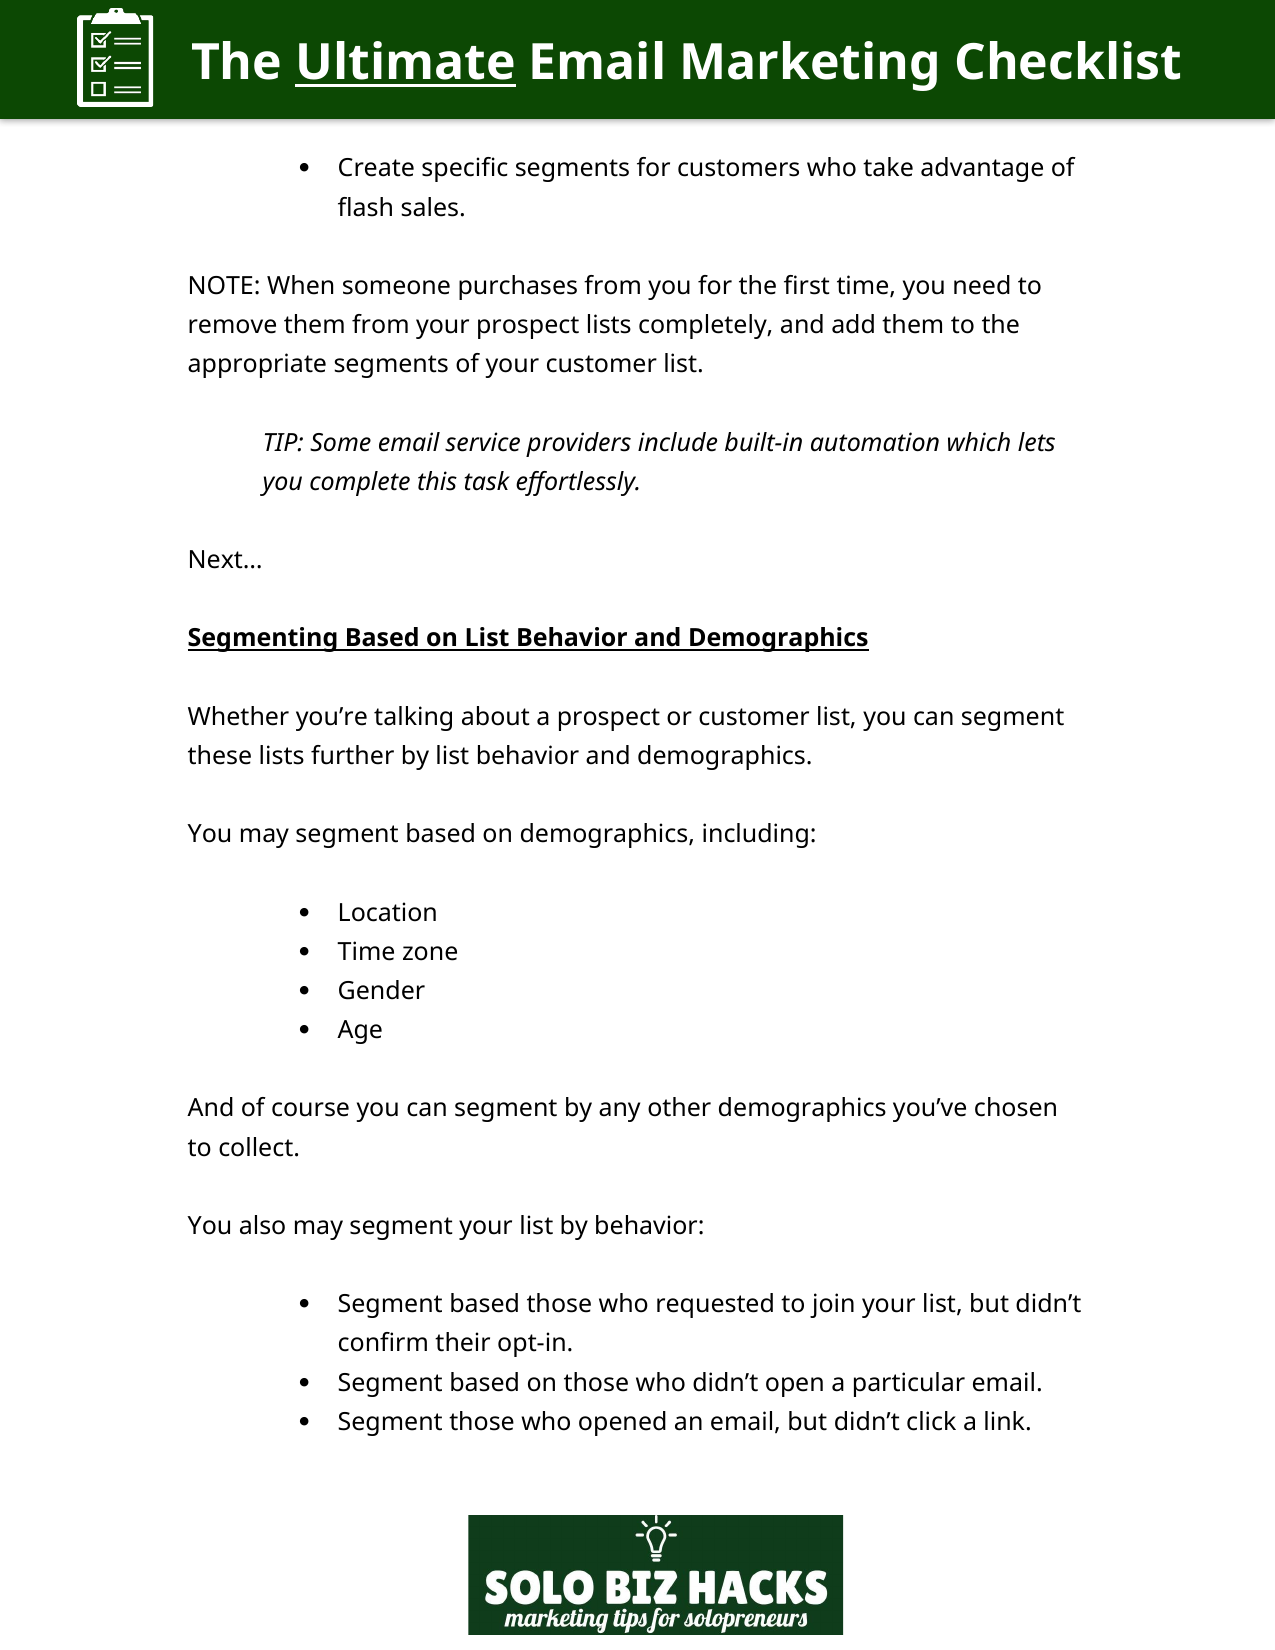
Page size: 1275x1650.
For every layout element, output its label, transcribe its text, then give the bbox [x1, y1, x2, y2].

list Create specific segments for customers who take advantage of flash sales. [300, 150, 1087, 223]
list Location [300, 894, 1087, 928]
picture [468, 1515, 844, 1635]
list Segment based those who requested to join your list, but didn’t confirm their opt-in. [300, 1286, 1087, 1359]
text Whether you’re talking about a prospect or customer list, you can segment these lists further by list behavior and demographics. [187, 698, 1087, 772]
text You also may segment your list by behavior: [187, 1207, 1087, 1242]
list Segment based on those who didn’t open a particular email. [300, 1364, 1087, 1398]
text You may segment based on demographics, including: [187, 816, 1087, 850]
text TIP: Some email service providers include built-in automation which lets you complete this task effortlessly. [262, 424, 1087, 497]
text Next… [187, 542, 1087, 576]
list Segment those who opened an email, but didn’t click a link. [300, 1403, 1087, 1437]
picture [77, 8, 154, 107]
list Time zone [300, 933, 1087, 967]
text And of course you can segment by any other demographics you’ve chosen to collect. [187, 1090, 1087, 1163]
text NOTE: When someone purchases from you for the first time, you need to remove them from your prospect lists completely, and add them to the appropriate segments of your customer list. [187, 267, 1087, 380]
list Age [300, 1012, 1087, 1046]
list Gender [300, 972, 1087, 1007]
text Segmenting Based on List Behavior and Demographics [187, 620, 1087, 654]
